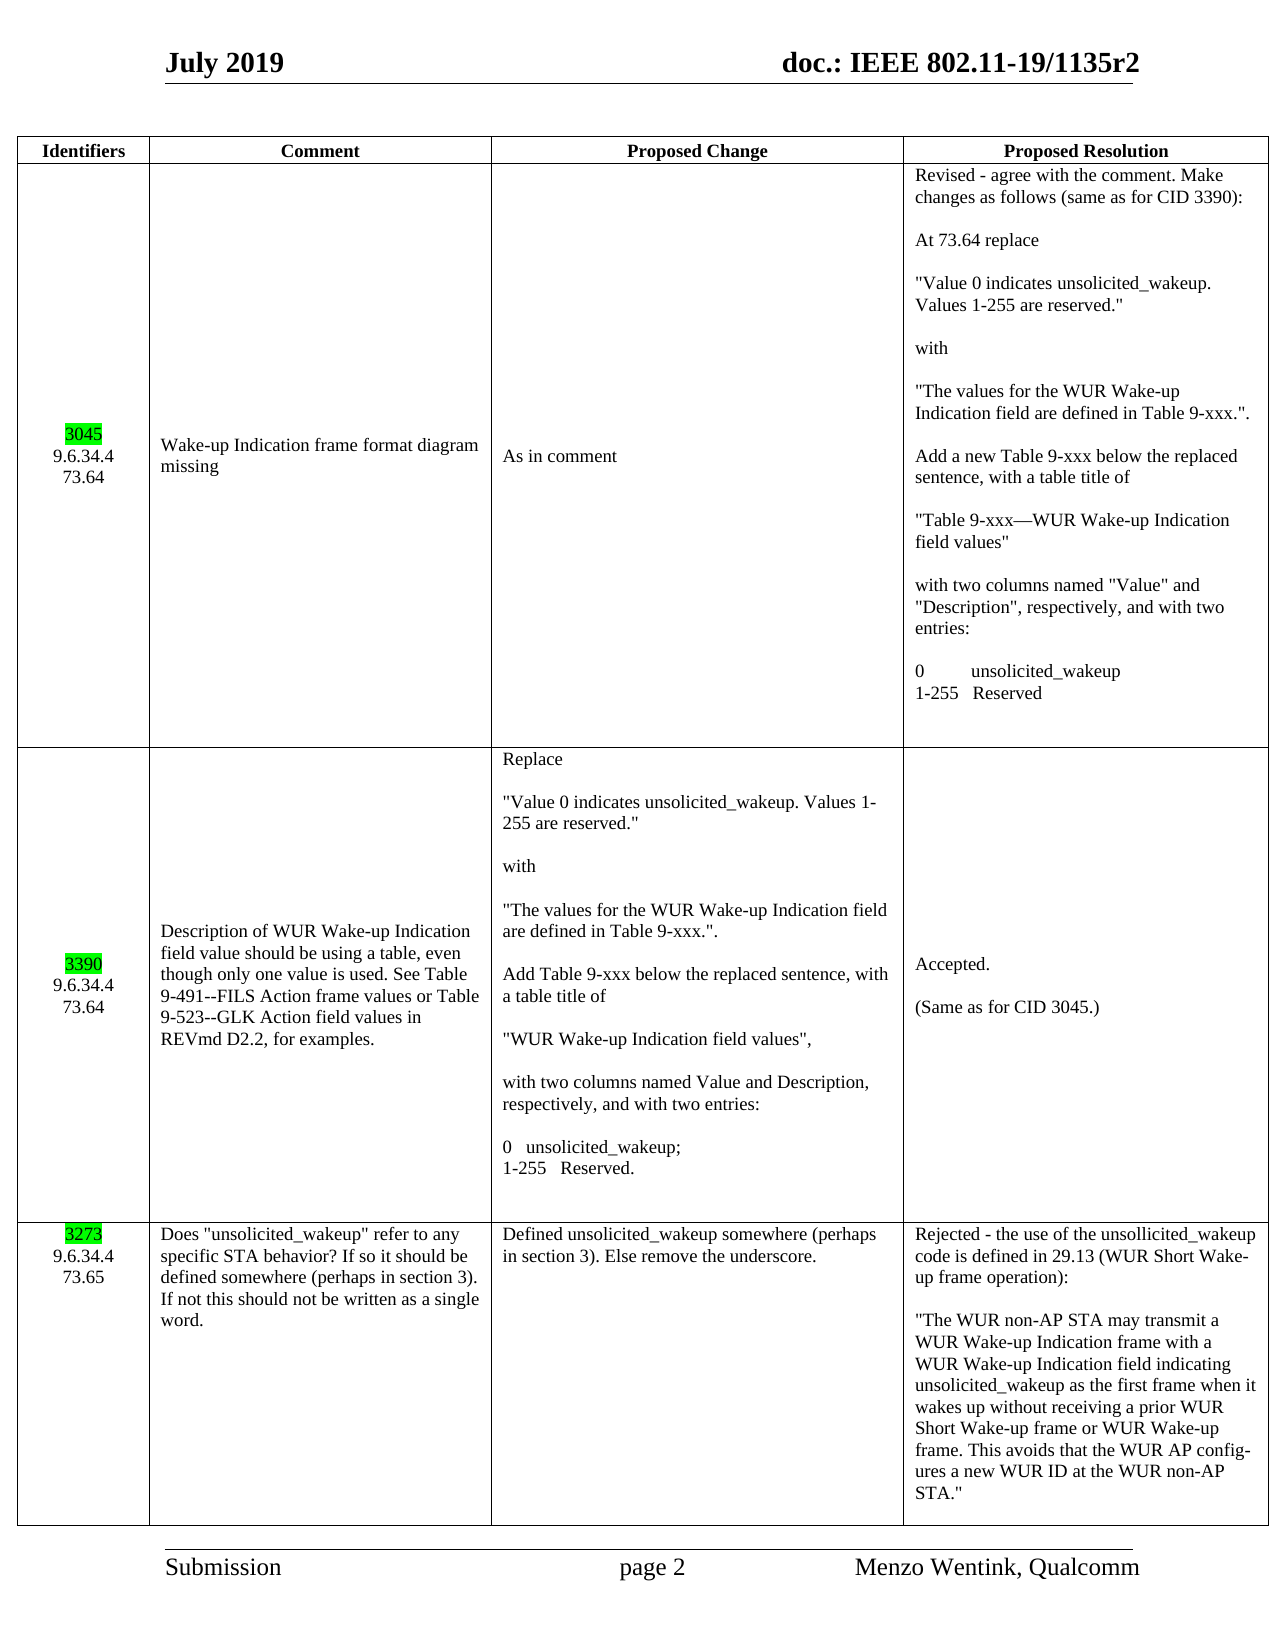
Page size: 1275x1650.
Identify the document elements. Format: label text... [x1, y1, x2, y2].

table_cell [150, 1223, 491, 1525]
table_header Comment [150, 137, 491, 163]
table_cell 3045 9.6.34.4 73.64 [18, 164, 149, 747]
table_cell 3273 9.6.34.4 73.65 [18, 1223, 149, 1525]
table_cell As in comment [492, 164, 903, 747]
table_cell 3390 9.6.34.4 73.64 [18, 748, 149, 1222]
table_cell Replace "Value 0 indicates unsolicited_wakeup. Values 1-255 are reserved." with "The values for the WUR Wake-up Indication field are defined in Table 9-xxx.". Add Table 9-xxx below the replaced sentence, with a table title of "WUR Wake-up Indication field values", with two columns named Value and Description, respectively, and with two entries: 0 unsolicited_wakeup; 1-255 Reserved. [492, 748, 903, 1222]
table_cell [492, 1223, 903, 1525]
table_cell Wake-up Indication frame format diagram missing [150, 164, 491, 747]
table_header Identifiers [18, 137, 149, 163]
table_header Proposed Change [492, 137, 903, 163]
table_cell Accepted. (Same as for CID 3045.) [904, 748, 1268, 1222]
table_cell Description of WUR Wake-up Indication field value should be using a table, even though only one value is used. See Table 9-491--FILS Action frame values or Table 9-523--GLK Action field values in REVmd D2.2, for examples. [150, 748, 491, 1222]
table_cell Revised - agree with the comment. Make changes as follows (same as for CID 3390): At 73.64 replace "Value 0 indicates unsolicited_wakeup. Values 1-255 are reserved." with "The values for the WUR Wake-up Indication field are defined in Table 9-xxx.". Add a new Table 9-xxx below the replaced sentence, with a table title of "Table 9-xxx—WUR Wake-up Indication field values" with two columns named "Value" and "Description", respectively, and with two entries: 0 unsolicited_wakeup 1-255 Reserved [904, 164, 1268, 747]
table_header Proposed Resolution [904, 137, 1268, 163]
